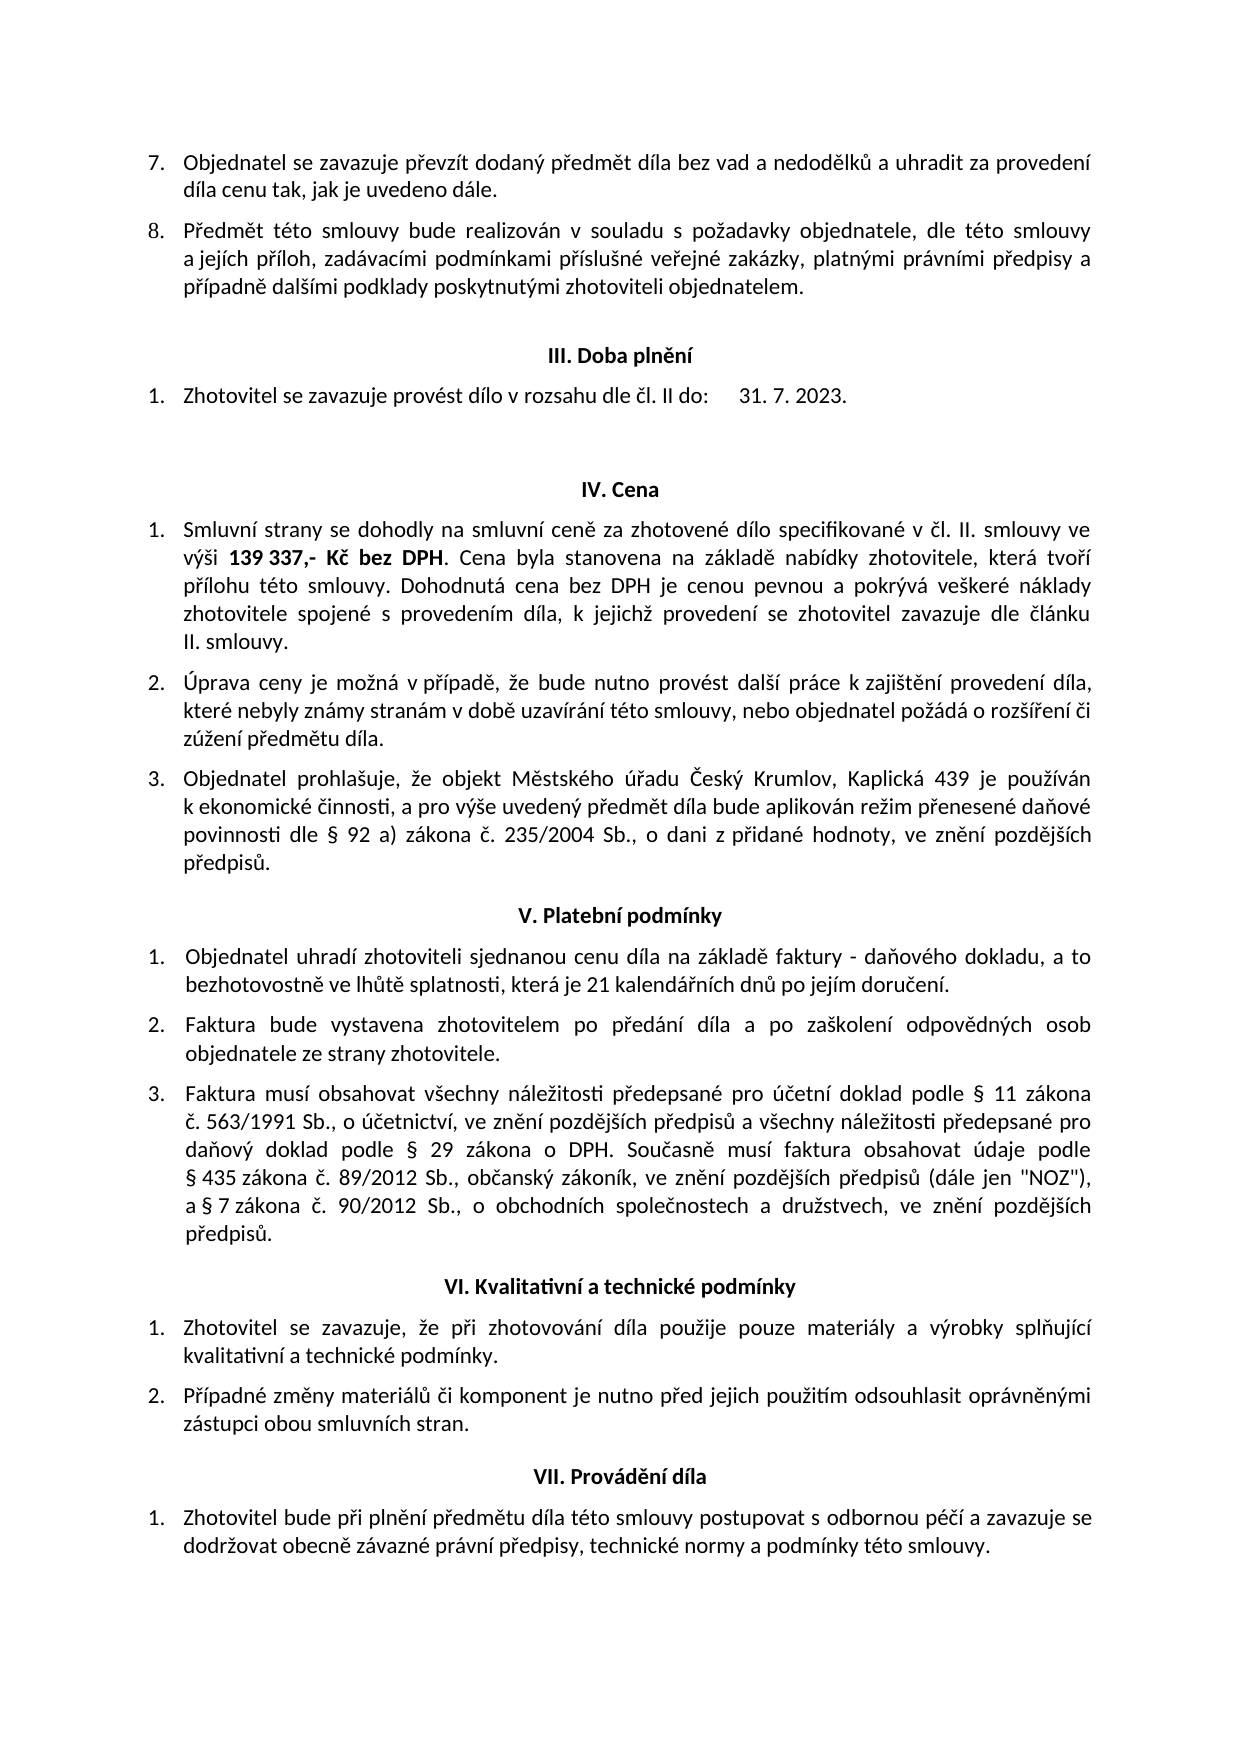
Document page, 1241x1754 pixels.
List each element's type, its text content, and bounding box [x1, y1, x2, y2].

list Smluvní strany se dohodly na smluvní ceně za zhotovené dílo specifikované v čl. II. smlouvy ve výši 139 337,- Kč bez DPH. Cena byla stanovena na základě nabídky zhotovitele, která tvoří přílohu této smlouvy. Dohodnutá cena bez DPH je cenou pevnou a pokrývá veškeré náklady zhotovitele spojené s provedením díla, k jejichž provedení se zhotovitel zavazuje dle článku II. smlouvy. [148, 515, 1093, 655]
list Úprava ceny je možná v případě, že bude nutno provést další práce k zajištění provedení díla, které nebyly známy stranám v době uzavírání této smlouvy, nebo objednatel požádá o rozšíření či zúžení předmětu díla. [148, 668, 1093, 752]
list Objednatel uhradí zhotoviteli sjednanou cenu díla na základě faktury - daňového dokladu, a to bezhotovostně ve lhůtě splatnosti, která je 21 kalendářních dnů po jejím doručení. [148, 942, 1093, 998]
text III. Doba plnění [148, 341, 1093, 369]
text VII. Provádění díla [148, 1462, 1093, 1490]
list Faktura bude vystavena zhotovitelem po předání díla a po zaškolení odpovědných osob objednatele ze strany zhotovitele. [148, 1011, 1093, 1067]
list Zhotovitel se zavazuje, že při zhotovování díla použije pouze materiály a výrobky splňující kvalitativní a technické podmínky. [148, 1313, 1093, 1369]
list Objednatel se zavazuje převzít dodaný předmět díla bez vad a nedodělků a uhradit za provedení díla cenu tak, jak je uvedeno dále. [148, 148, 1093, 204]
list Faktura musí obsahovat všechny náležitosti předepsané pro účetní doklad podle § 11 zákona č. 563/1991 Sb., o účetnictví, ve znění pozdějších předpisů a všechny náležitosti předepsané pro daňový doklad podle § 29 zákona o DPH. Současně musí faktura obsahovat údaje podle § 435 zákona č. 89/2012 Sb., občanský zákoník, ve znění pozdějších předpisů (dále jen "NOZ"), a § 7 zákona č. 90/2012 Sb., o obchodních společnostech a družstvech, ve znění pozdějších předpisů. [148, 1079, 1093, 1247]
list Zhotovitel se zavazuje provést dílo v rozsahu dle čl. II do: 31. 7. 2023. [148, 381, 1093, 409]
list Zhotovitel bude při plnění předmětu díla této smlouvy postupovat s odbornou péčí a zavazuje se dodržovat obecně závazné právní předpisy, technické normy a podmínky této smlouvy. [148, 1503, 1093, 1559]
list Předmět této smlouvy bude realizován v souladu s požadavky objednatele, dle této smlouvy a jejích příloh, zadávacími podmínkami příslušné veřejné zakázky, platnými právními předpisy a případně dalšími podklady poskytnutými zhotoviteli objednatelem. [148, 216, 1093, 300]
list Objednatel prohlašuje, že objekt Městského úřadu Český Krumlov, Kaplická 439 je používán k ekonomické činnosti, a pro výše uvedený předmět díla bude aplikován režim přenesené daňové povinnosti dle § 92 a) zákona č. 235/2004 Sb., o dani z přidané hodnoty, ve znění pozdějších předpisů. [148, 764, 1093, 877]
list Případné změny materiálů či komponent je nutno před jejich použitím odsouhlasit oprávněnými zástupci obou smluvních stran. [148, 1381, 1093, 1437]
text VI. Kvalitativní a technické podmínky [148, 1272, 1093, 1300]
text V. Platební podmínky [148, 902, 1093, 929]
text IV. Cena [148, 475, 1093, 503]
